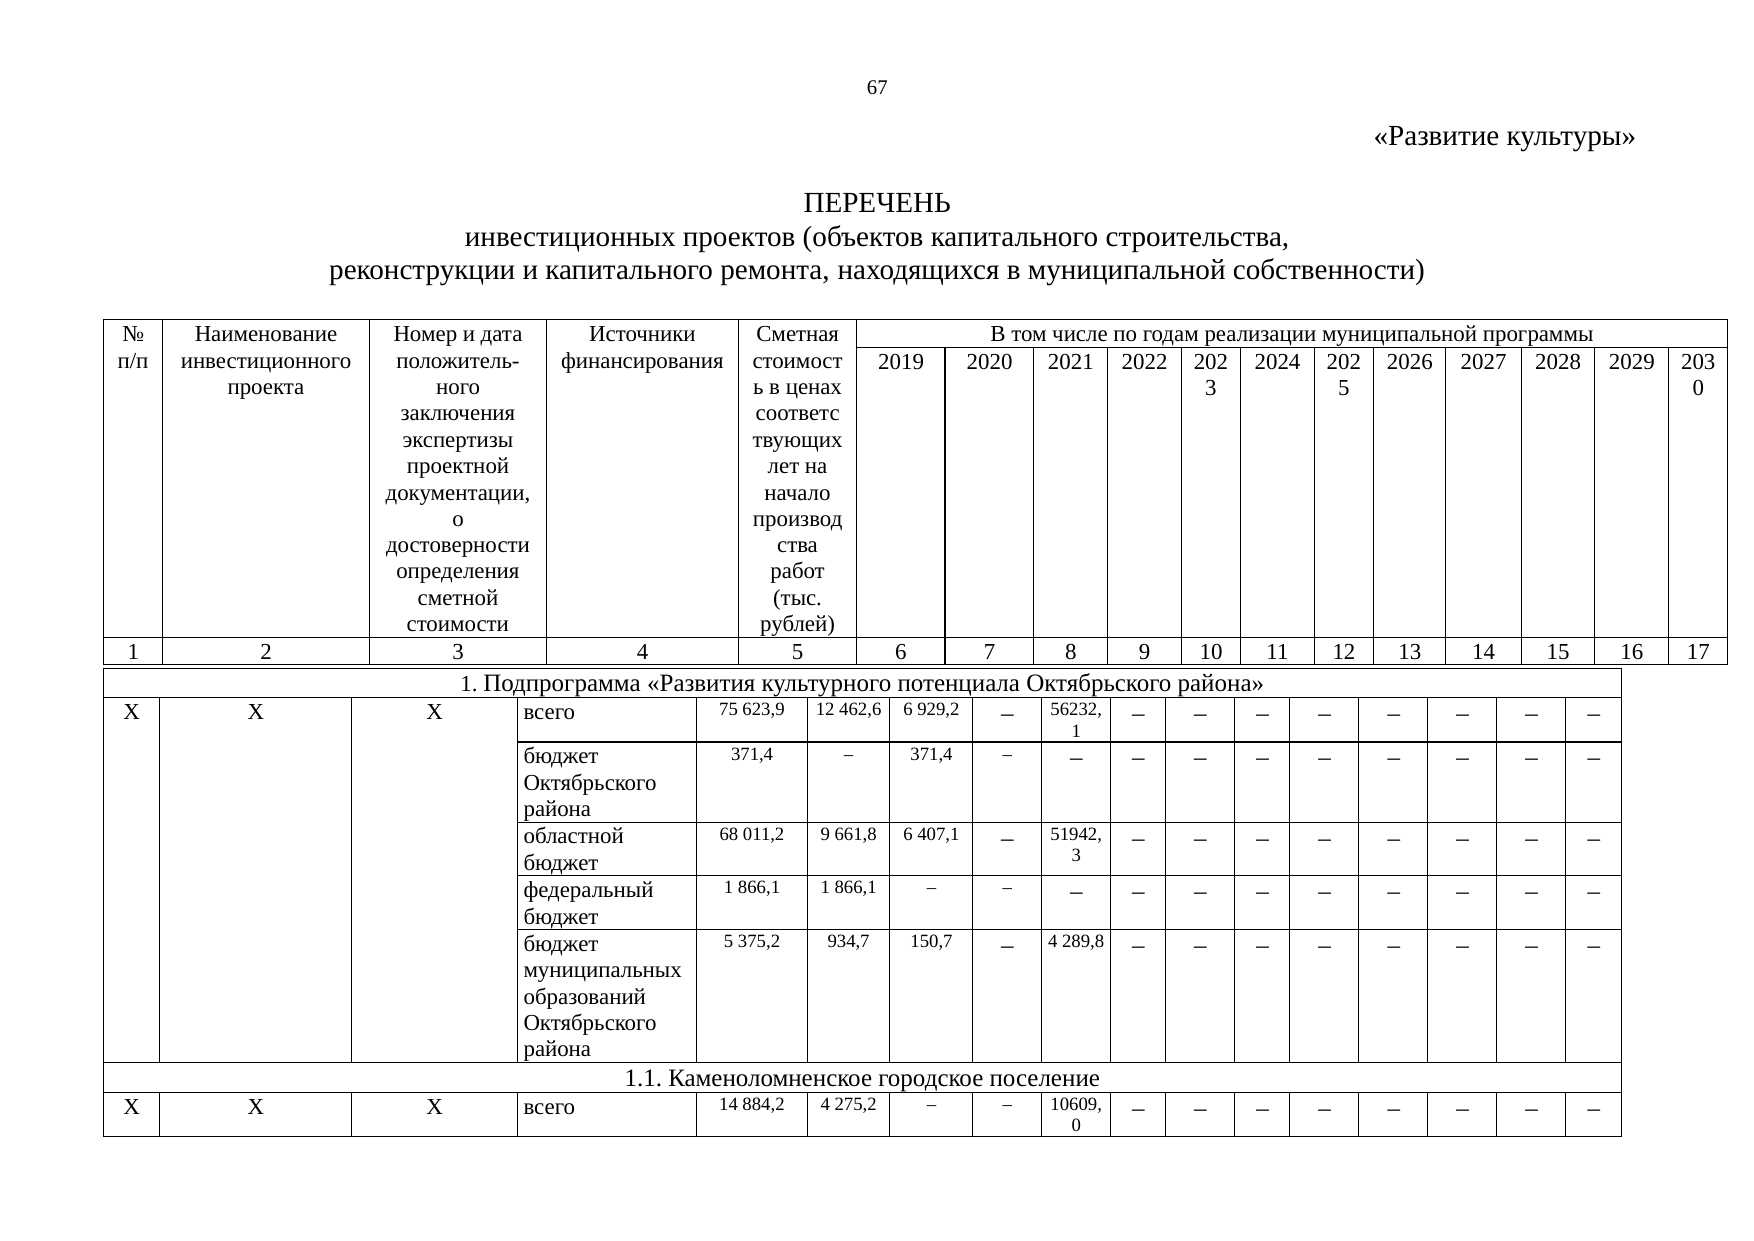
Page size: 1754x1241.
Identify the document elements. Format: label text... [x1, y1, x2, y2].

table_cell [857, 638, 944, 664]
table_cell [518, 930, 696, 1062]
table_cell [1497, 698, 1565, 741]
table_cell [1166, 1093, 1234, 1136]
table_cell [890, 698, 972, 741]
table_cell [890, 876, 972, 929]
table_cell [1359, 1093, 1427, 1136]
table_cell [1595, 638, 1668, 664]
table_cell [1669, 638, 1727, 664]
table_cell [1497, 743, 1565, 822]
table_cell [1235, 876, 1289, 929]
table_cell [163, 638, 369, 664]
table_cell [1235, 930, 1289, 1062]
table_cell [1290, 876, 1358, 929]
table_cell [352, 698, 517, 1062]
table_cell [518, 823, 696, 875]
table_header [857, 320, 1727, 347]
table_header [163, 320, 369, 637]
text реконструкции и капитального ремонта, находящихся в муниципальной собственности) [118, 252, 1636, 286]
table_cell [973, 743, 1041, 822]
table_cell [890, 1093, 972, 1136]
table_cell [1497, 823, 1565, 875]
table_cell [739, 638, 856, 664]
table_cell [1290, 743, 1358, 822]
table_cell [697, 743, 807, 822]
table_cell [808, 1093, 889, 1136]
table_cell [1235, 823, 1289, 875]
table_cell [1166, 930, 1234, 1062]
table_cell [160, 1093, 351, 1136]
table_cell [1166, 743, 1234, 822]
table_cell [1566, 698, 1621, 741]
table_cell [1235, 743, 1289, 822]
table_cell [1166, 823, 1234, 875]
text ПЕРЕЧЕНЬ [118, 185, 1636, 219]
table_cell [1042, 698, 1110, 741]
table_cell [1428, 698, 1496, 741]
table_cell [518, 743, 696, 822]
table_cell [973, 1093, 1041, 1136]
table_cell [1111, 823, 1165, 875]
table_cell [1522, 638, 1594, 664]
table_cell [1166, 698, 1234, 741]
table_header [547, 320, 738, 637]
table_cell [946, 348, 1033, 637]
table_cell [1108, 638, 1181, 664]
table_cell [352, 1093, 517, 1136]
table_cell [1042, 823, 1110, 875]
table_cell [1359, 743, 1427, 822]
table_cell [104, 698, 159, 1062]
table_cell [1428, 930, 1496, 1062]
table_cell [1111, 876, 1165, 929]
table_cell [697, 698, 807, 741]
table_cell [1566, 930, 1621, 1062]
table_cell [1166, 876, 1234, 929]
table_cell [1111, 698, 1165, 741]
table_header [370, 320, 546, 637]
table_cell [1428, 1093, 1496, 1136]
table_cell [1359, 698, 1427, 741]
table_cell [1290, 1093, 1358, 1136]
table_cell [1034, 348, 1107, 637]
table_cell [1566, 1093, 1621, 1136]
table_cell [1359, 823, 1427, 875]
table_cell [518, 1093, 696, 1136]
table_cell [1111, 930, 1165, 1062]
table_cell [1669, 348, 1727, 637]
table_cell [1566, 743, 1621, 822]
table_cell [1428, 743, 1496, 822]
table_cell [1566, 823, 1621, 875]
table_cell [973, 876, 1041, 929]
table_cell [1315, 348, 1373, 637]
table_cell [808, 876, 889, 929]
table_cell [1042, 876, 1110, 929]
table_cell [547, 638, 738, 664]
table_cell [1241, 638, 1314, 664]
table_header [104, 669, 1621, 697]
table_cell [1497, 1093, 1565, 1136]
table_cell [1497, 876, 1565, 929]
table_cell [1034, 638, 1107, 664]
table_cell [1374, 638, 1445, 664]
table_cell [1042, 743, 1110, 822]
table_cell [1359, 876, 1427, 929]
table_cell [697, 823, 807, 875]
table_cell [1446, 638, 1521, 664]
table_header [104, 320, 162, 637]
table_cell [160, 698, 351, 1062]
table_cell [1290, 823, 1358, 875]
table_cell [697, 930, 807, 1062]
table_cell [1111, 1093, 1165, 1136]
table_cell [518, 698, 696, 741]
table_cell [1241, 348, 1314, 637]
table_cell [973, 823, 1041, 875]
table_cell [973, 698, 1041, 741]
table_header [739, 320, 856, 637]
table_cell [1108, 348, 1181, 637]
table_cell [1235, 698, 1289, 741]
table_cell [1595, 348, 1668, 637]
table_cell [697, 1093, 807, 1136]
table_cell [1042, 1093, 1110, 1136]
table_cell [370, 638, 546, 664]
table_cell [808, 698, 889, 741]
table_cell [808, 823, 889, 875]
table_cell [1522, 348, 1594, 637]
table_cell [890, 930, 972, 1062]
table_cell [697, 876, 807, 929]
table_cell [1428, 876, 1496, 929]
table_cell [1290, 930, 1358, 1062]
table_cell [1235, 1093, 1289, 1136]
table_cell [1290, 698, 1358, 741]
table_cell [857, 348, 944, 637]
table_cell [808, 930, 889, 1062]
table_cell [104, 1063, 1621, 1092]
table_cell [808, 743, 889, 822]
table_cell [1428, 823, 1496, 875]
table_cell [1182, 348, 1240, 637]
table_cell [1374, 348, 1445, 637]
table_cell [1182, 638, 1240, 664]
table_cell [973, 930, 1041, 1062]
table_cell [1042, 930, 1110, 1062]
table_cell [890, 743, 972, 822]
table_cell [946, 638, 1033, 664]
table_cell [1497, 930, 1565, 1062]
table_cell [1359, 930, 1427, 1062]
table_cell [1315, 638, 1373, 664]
text «Развитие культуры» [118, 118, 1636, 152]
text инвестиционных проектов (объектов капитального строительства, [118, 219, 1636, 252]
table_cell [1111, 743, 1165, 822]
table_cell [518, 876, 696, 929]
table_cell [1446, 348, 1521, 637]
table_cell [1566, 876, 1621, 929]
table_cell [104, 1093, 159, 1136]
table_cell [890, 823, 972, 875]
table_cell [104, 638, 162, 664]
